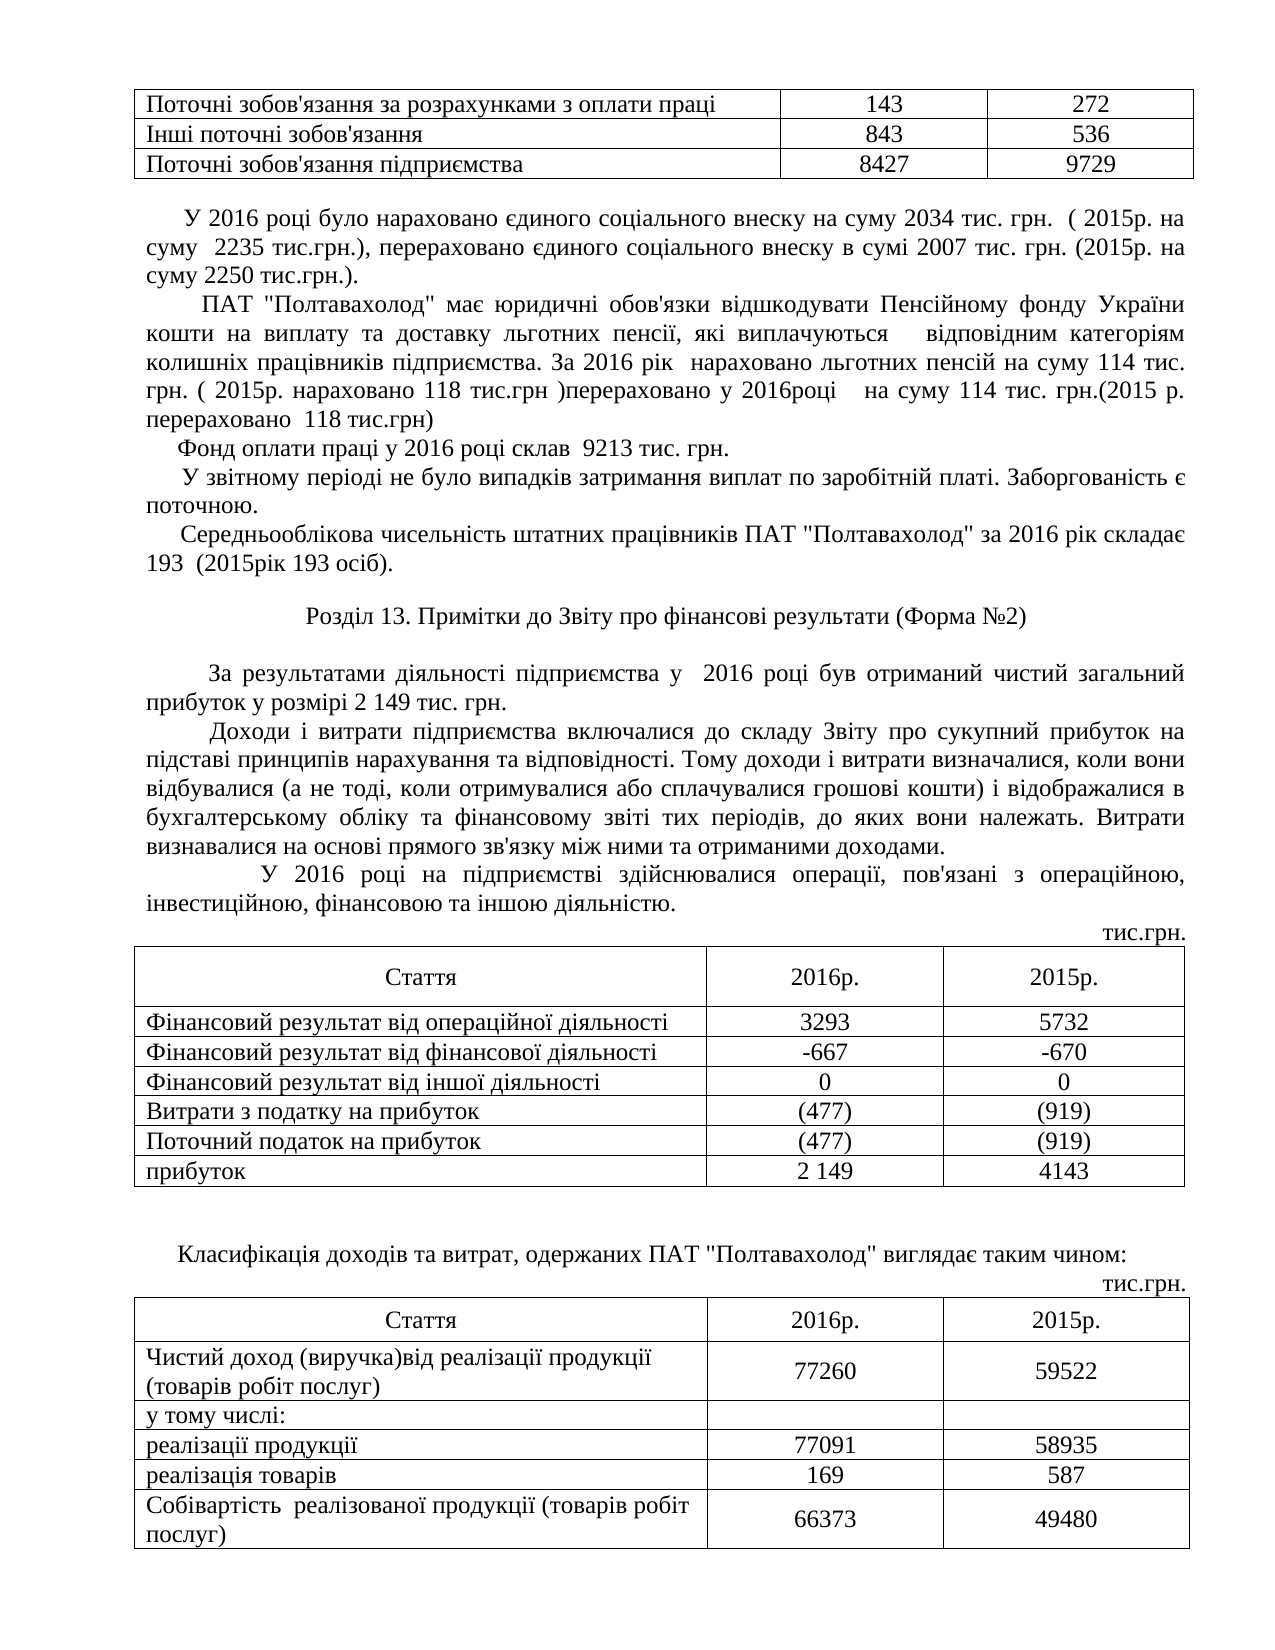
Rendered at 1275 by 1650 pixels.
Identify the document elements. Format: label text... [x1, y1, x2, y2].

table_cell Поточні зобов'язання за розрахунками з оплати праці [135, 90, 780, 118]
table_cell Чистий доход (виручка)вiд реалiзацiї продукцiї (товарiв робiт послуг) [135, 1342, 707, 1399]
table_cell 77260 [708, 1342, 943, 1399]
table_cell Фiнансовий результат вiд iншої дiяльностi [135, 1067, 706, 1095]
text Доходи i витрати пiдприємства включалися до складу Звiту про сукупний прибуток на пiдставi принципiв нарахування та вiдповiдностi. Тому доходи i витрати визначалися, коли вони вiдбувалися (а не тодi, коли отримувалися або сплачувалися грошовi кошти) i вiдображалися в бухгалтерському облiку та фiнансовому звiтi тих перiодiв, до яких вони належать. Витрати визнавалися на основi прямого зв'язку мiж ними та отриманими доходами. [146, 716, 1186, 859]
table_cell 536 [988, 119, 1193, 148]
text Середньооблiкова чисельнiсть штатних працiвникiв ПАТ "Полтавахолод" за 2016 рiк складає 193 (2015рiк 193 осiб). [146, 519, 1186, 577]
table_cell [944, 1401, 1189, 1429]
table_cell 0 [707, 1067, 943, 1095]
table_cell (919) [944, 1126, 1184, 1155]
table_cell 3293 [707, 1007, 943, 1036]
text ПАТ "Полтавахолод" має юридичнi обов'язки вiдшкодувати Пенсiйному фонду України кошти на виплату та доставку льготних пенсiї, якi виплачуються вiдповiдним категорiям колишнiх працiвникiв пiдприємства. За 2016 рiк нараховано льготних пенсiй на суму 114 тис. грн. ( 2015р. нараховано 118 тис.грн )перераховано у 2016роцi на суму 114 тис. грн.(2015 р. перераховано 118 тис.грн) [146, 289, 1186, 433]
table_cell Поточні зобов'язання підприємства [135, 149, 780, 178]
table_cell 2 149 [707, 1156, 943, 1186]
table_cell 4143 [944, 1156, 1184, 1186]
table_cell (919) [944, 1096, 1184, 1125]
text тис.грн. [146, 917, 1186, 946]
table_cell 169 [708, 1460, 943, 1489]
table_cell прибуток [135, 1156, 706, 1186]
table_cell 9729 [988, 149, 1193, 178]
table_header 2015р. [944, 947, 1184, 1006]
table_cell Поточний податок на прибуток [135, 1126, 706, 1155]
text У звiтному перiодi не було випадкiв затримання виплат по заробiтнiй платi. Заборгованiсть є поточною. [146, 462, 1186, 519]
table_cell Інші поточні зобов'язання [135, 119, 780, 148]
table_cell Фiнансовий результат вiд операцiйної дiяльностi [135, 1007, 706, 1036]
table_cell [708, 1401, 943, 1429]
table_cell 272 [988, 90, 1193, 118]
table_header 2015р. [944, 1298, 1189, 1341]
table_cell 77091 [708, 1430, 943, 1459]
table_header Стаття [135, 947, 706, 1006]
table_cell 66373 [708, 1490, 943, 1548]
text У 2016 роцi було нараховано єдиного соцiального внеску на суму 2034 тис. грн. ( 2015р. на суму 2235 тис.грн.), перераховано єдиного соцiального внеску в сумi 2007 тис. грн. (2015р. на суму 2250 тис.грн.). [146, 203, 1186, 289]
table_cell реалiзацiя товарiв [135, 1460, 707, 1489]
table_cell реалiзацiї продукцiї [135, 1430, 707, 1459]
table_cell -670 [944, 1037, 1184, 1066]
text Класифiкацiя доходiв та витрат, одержаних ПАТ "Полтавахолод" виглядає таким чином: [146, 1239, 1186, 1268]
table_header 2016р. [707, 947, 943, 1006]
table_cell 49480 [944, 1490, 1189, 1548]
text У 2016 роцi на пiдприємствi здiйснювалися операцiї, пов'язанi з операцiйною, iнвестицiйною, фiнансовою та iншою дiяльнiстю. [146, 859, 1186, 917]
table_cell 5732 [944, 1007, 1184, 1036]
table_header 2016р. [708, 1298, 943, 1341]
table_cell Собiвартiсть реалiзованої продукцiї (товарiв робiт послуг) [135, 1490, 707, 1548]
table_cell Фiнансовий результат вiд фiнансової дiяльностi [135, 1037, 706, 1066]
table_cell (477) [707, 1126, 943, 1155]
table_cell 59522 [944, 1342, 1189, 1399]
table_cell 58935 [944, 1430, 1189, 1459]
text Фонд оплати працi у 2016 роцi склав 9213 тис. грн. [146, 433, 1186, 462]
table_cell Витрати з податку на прибуток [135, 1096, 706, 1125]
text Роздiл 13. Примiтки до Звiту про фiнансовi результати (Форма №2) [146, 601, 1186, 629]
text тис.грн. [146, 1268, 1186, 1297]
table_header Стаття [135, 1298, 707, 1341]
table_cell 0 [944, 1067, 1184, 1095]
table_cell 8427 [781, 149, 987, 178]
table_cell (477) [707, 1096, 943, 1125]
table_cell 143 [781, 90, 987, 118]
table_cell 843 [781, 119, 987, 148]
table_cell -667 [707, 1037, 943, 1066]
table_cell у тому числi: [135, 1401, 707, 1429]
text За результатами дiяльностi пiдприємства у 2016 роцi був отриманий чистий загальний прибуток у розмiрi 2 149 тис. грн. [146, 658, 1186, 716]
table_cell 587 [944, 1460, 1189, 1489]
